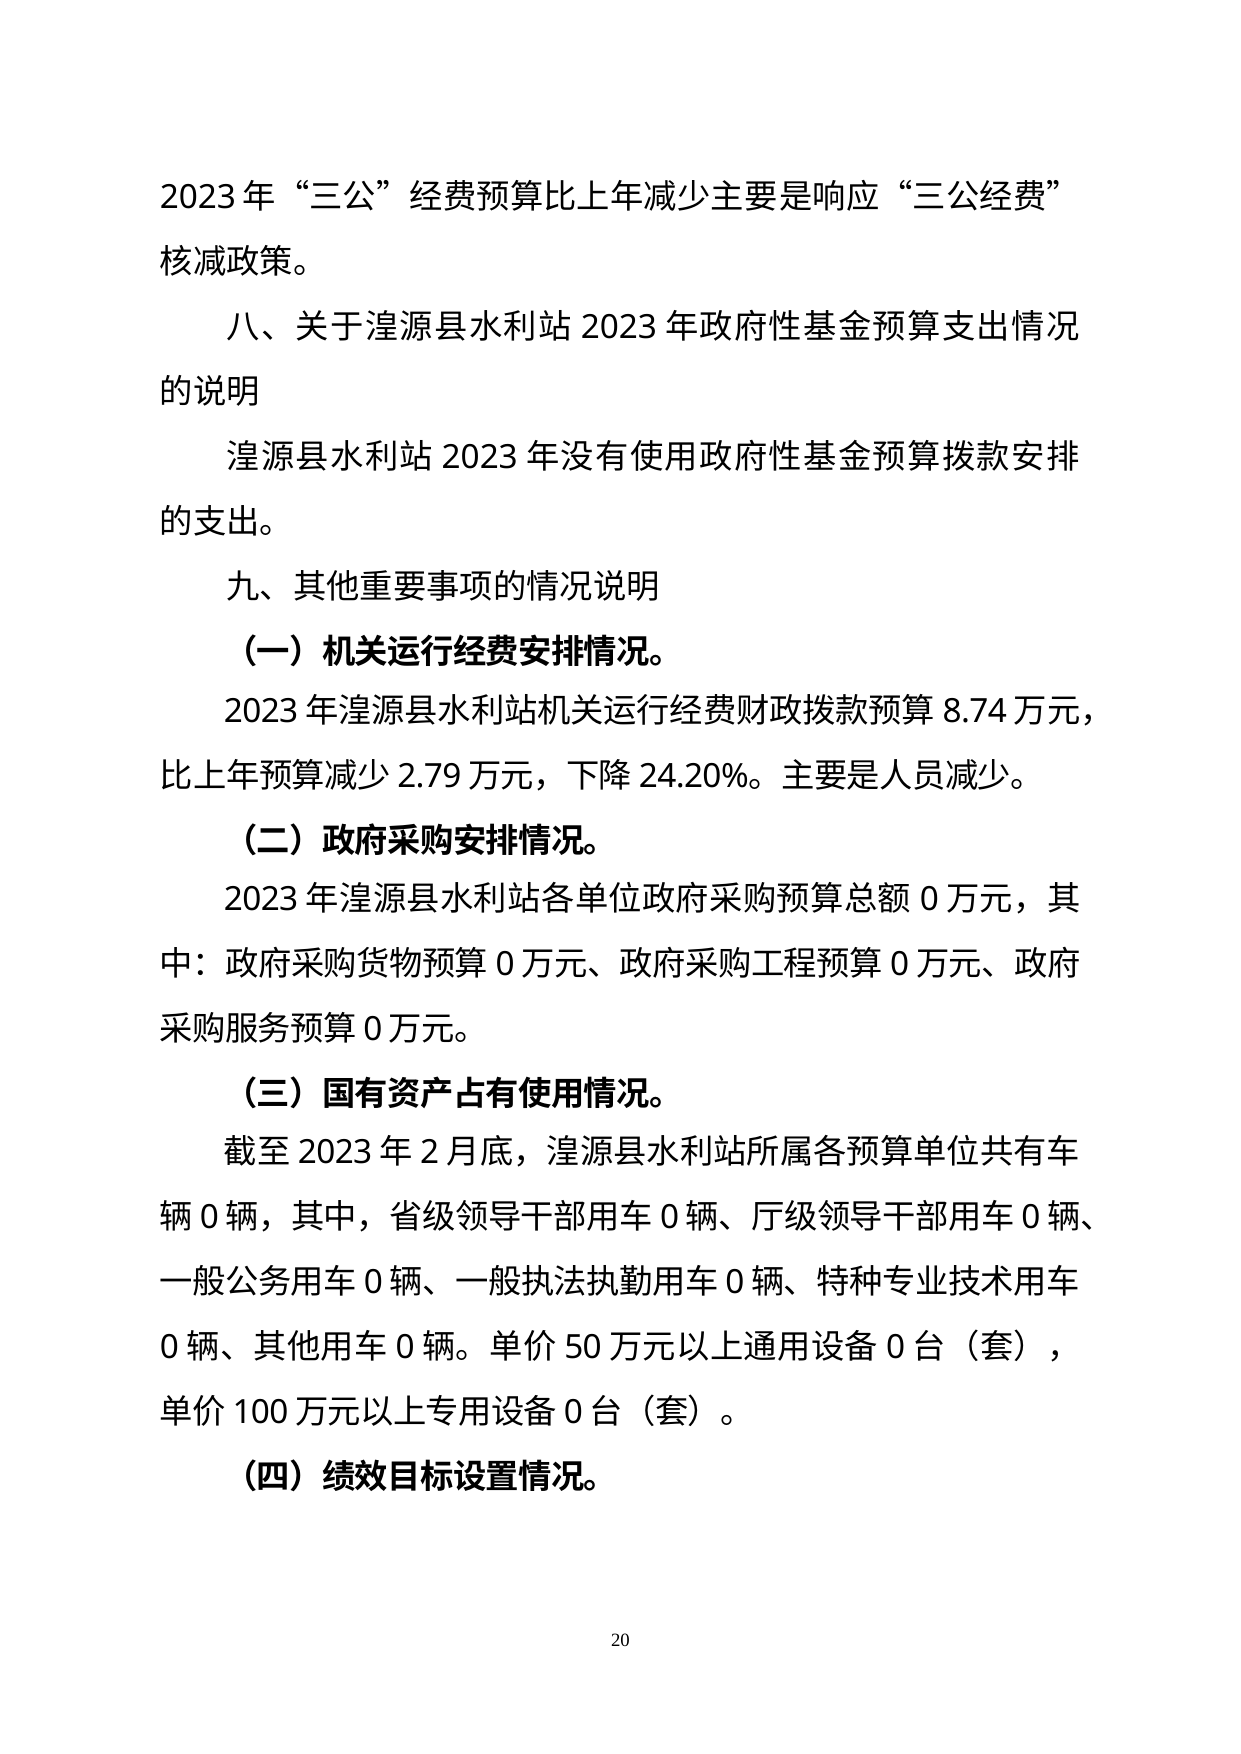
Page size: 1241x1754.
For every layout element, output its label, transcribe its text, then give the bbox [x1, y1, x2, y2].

text （二）政府采购安排情况。 [159, 805, 1081, 864]
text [159, 162, 1081, 292]
text （四）绩效目标设置情况。 [159, 1442, 1081, 1500]
text 九、其他重要事项的情况说明 [159, 552, 1081, 617]
text 湟源县水利站2023年没有使用政府性基金预算拨款安排的支出。 [159, 422, 1081, 552]
text （一）机关运行经费安排情况。 [159, 617, 1081, 675]
text 2023年湟源县水利站机关运行经费财政拨款预算8.74万元，比上年预算减少2.79万元，下降24.20%。主要是人员减少。 [159, 675, 1081, 805]
text （三）国有资产占有使用情况。 [159, 1059, 1081, 1117]
text 截至2023年2月底，湟源县水利站所属各预算单位共有车辆0辆，其中，省级领导干部用车0辆、厅级领导干部用车0辆、一般公务用车0辆、一般执法执勤用车0辆、特种专业技术用车0辆、其他用车0辆。单价50万元以上通用设备0台（套），单价100万元以上专用设备0台（套）。 [159, 1117, 1081, 1442]
text 2023年湟源县水利站各单位政府采购预算总额0万元，其中：政府采购货物预算0万元、政府采购工程预算0万元、政府采购服务预算0万元。 [159, 864, 1081, 1059]
text 八、关于湟源县水利站2023年政府性基金预算支出情况的说明 [159, 292, 1081, 422]
